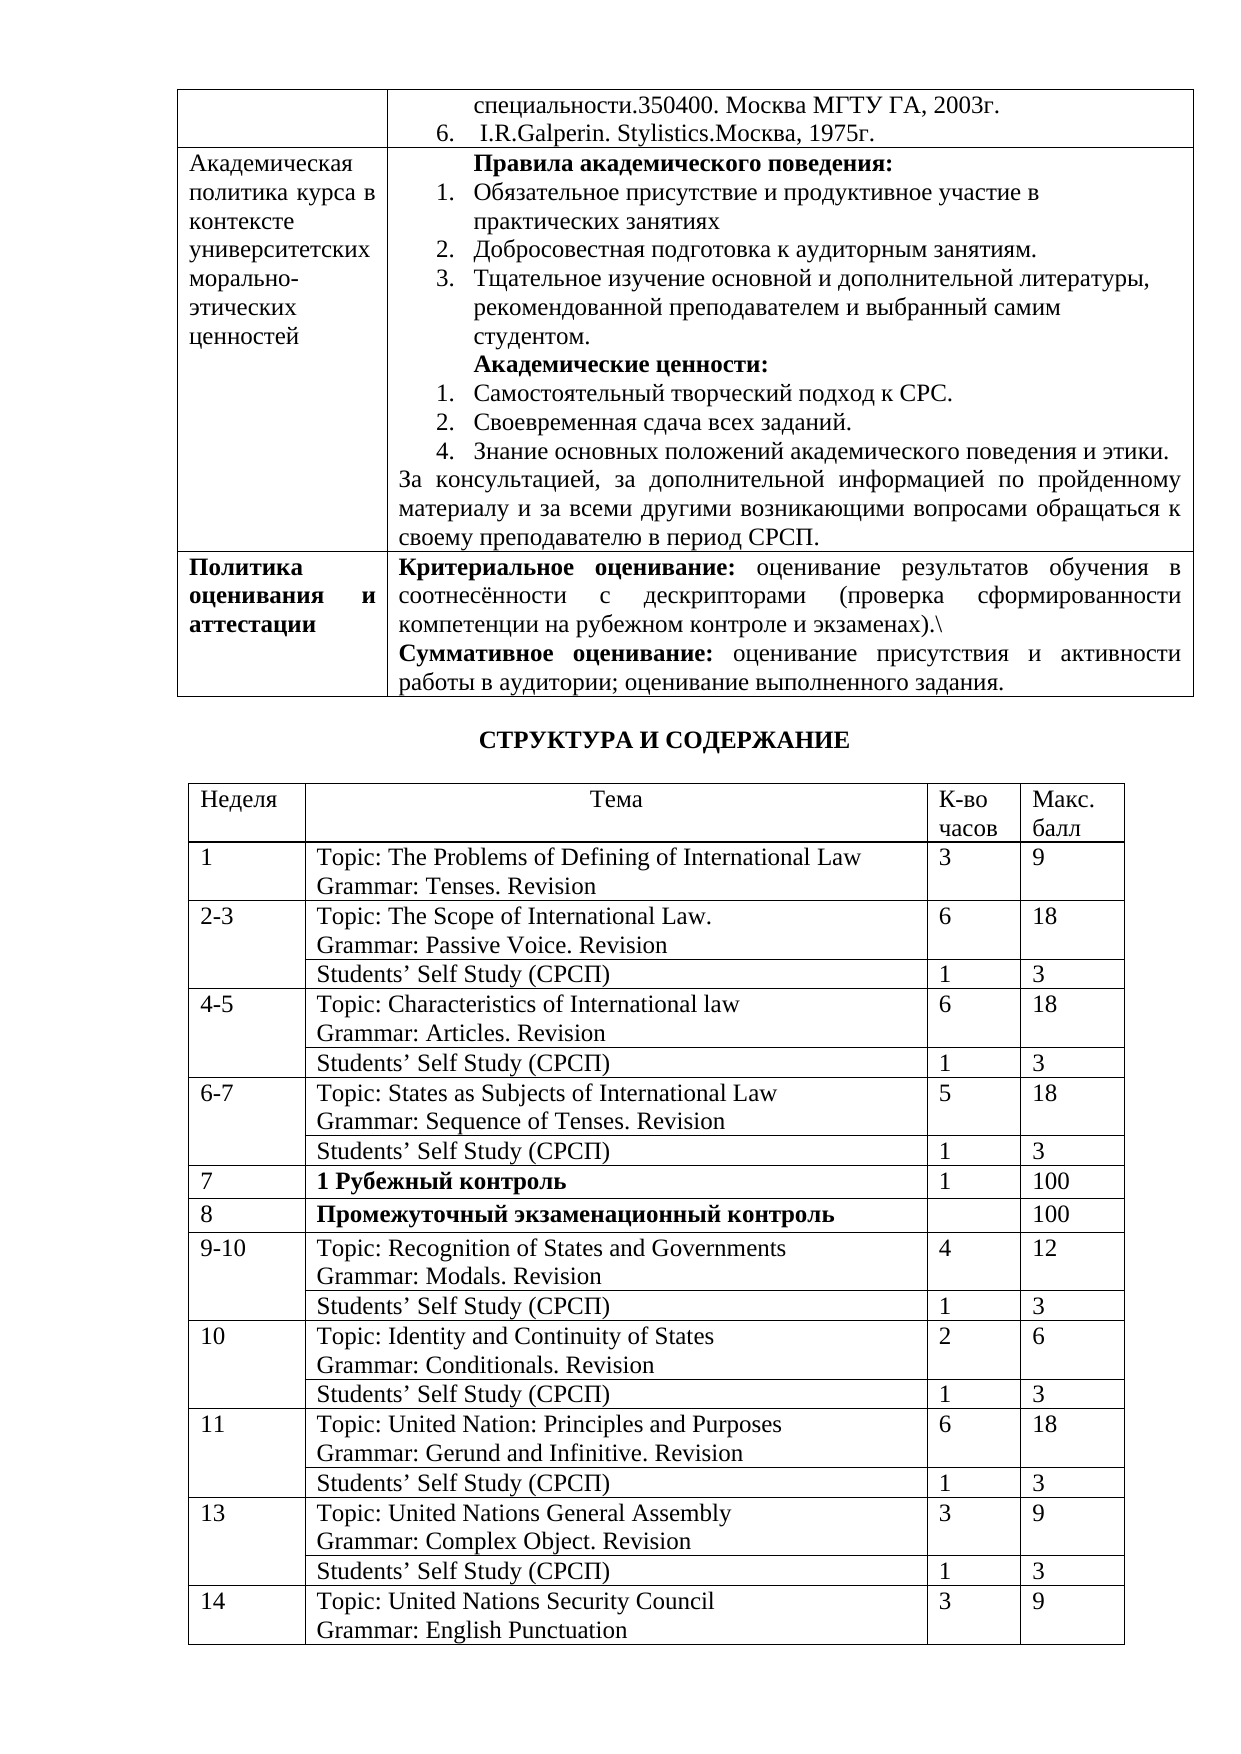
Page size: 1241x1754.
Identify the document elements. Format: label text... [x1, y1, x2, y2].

table_cell 10 [189, 1321, 305, 1408]
table_cell 3 [1021, 1048, 1124, 1077]
table_cell 4 [928, 1233, 1020, 1290]
table_header Неделя [189, 784, 305, 841]
table_cell 1 [928, 1468, 1020, 1497]
table_cell 14 [189, 1586, 305, 1643]
table_cell Политика оценивания и аттестации [178, 552, 387, 696]
table_cell Критериальное оценивание: оценивание результатов обучения в соотнесённости с дескрипторами (проверка сформированности компетенции на рубежном контроле и экзаменах).\ Суммативное оценивание: оценивание присутствия и активности работы в аудитории; оценивание выполненного задания. [388, 552, 1193, 696]
table_cell 12 [1021, 1233, 1124, 1290]
table_cell Students’ Self Study (СРСП) [306, 1136, 927, 1165]
table_cell 3 [1021, 1291, 1124, 1320]
table_cell Topic: United Nation: Principles and Purposes Grammar: Gerund and Infinitive. Revision [306, 1409, 927, 1467]
table_cell 8 [189, 1199, 305, 1232]
table_header Тема [306, 784, 927, 841]
text Структура и содержание [177, 725, 1152, 754]
table_cell 9-10 [189, 1233, 305, 1320]
table_cell 1 [928, 960, 1020, 988]
table_header К-во часов [928, 784, 1020, 841]
table_cell 3 [1021, 960, 1124, 988]
table_cell Topic: United Nations Security Council Grammar: English Punctuation [306, 1586, 927, 1643]
table_cell 1 [928, 1291, 1020, 1320]
table_cell 3 [928, 843, 1020, 900]
table_cell Topic: The Problems of Defining of International Law Grammar: Tenses. Revision [306, 843, 927, 900]
table_cell Topic: Identity and Continuity of States Grammar: Conditionals. Revision [306, 1321, 927, 1378]
table_cell 6 [928, 1409, 1020, 1467]
table_cell 6 [928, 901, 1020, 958]
table_cell Students’ Self Study (СРСП) [306, 1468, 927, 1497]
table_cell 6 [928, 989, 1020, 1047]
table_cell 3 [1021, 1380, 1124, 1408]
table_cell 13 [189, 1498, 305, 1585]
table_cell 18 [1021, 989, 1124, 1047]
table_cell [178, 90, 387, 147]
table_cell Students’ Self Study (СРСП) [306, 1291, 927, 1320]
table_cell 1 [928, 1166, 1020, 1198]
table_cell Students’ Self Study (СРСП) [306, 1380, 927, 1408]
table_cell Topic: Characteristics of International law Grammar: Articles. Revision [306, 989, 927, 1047]
table_cell Topic: The Scope of International Law. Grammar: Passive Voice. Revision [306, 901, 927, 958]
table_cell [388, 90, 1193, 147]
table_cell 3 [1021, 1136, 1124, 1165]
table_cell 5 [928, 1078, 1020, 1135]
table_cell 9 [1021, 1498, 1124, 1555]
table_cell Topic: Recognition of States and Governments Grammar: Modals. Revision [306, 1233, 927, 1290]
table_cell 1 Рубежный контроль [306, 1166, 927, 1198]
table_cell 9 [1021, 843, 1124, 900]
table_cell 3 [928, 1586, 1020, 1643]
table_header Макс. балл [1021, 784, 1124, 841]
table_cell 7 [189, 1166, 305, 1198]
table_cell Правила академического поведения: Обязательное присутствие и продуктивное участие в практических занятиях Добросовестная подготовка к аудиторным занятиям. Тщательное изучение основной и дополнительной литературы, рекомендованной преподавателем и выбранный самим студентом. Академические ценности: 1. Самостоятельный творческий подход к СРС. 2. Своевременная сдача всех заданий. Знание основных положений академического поведения и этики. За консультацией, за дополнительной информацией по пройденному материалу и за всеми другими возникающими вопросами обращаться к своему преподавателю в период СРСП. [388, 148, 1193, 551]
table_cell Академическая политика курса в контексте университетских морально-этических ценностей [178, 148, 387, 551]
table_cell 1 [928, 1048, 1020, 1077]
table_cell 1 [928, 1380, 1020, 1408]
table_cell 18 [1021, 901, 1124, 958]
table_cell 2-3 [189, 901, 305, 988]
table_cell 2 [928, 1321, 1020, 1378]
table_cell 1 [928, 1556, 1020, 1585]
table_cell Промежуточный экзаменационный контроль [306, 1199, 927, 1232]
table_cell 1 [928, 1136, 1020, 1165]
table_cell 6-7 [189, 1078, 305, 1165]
table_cell 100 [1021, 1166, 1124, 1198]
table_cell 3 [928, 1498, 1020, 1555]
table_cell Topic: United Nations General Assembly Grammar: Complex Object. Revision [306, 1498, 927, 1555]
table_cell 18 [1021, 1409, 1124, 1467]
table_cell 100 [1021, 1199, 1124, 1232]
table_cell 1 [189, 843, 305, 900]
table_cell Topic: States as Subjects of International Law Grammar: Sequence of Tenses. Revision [306, 1078, 927, 1135]
table_cell 11 [189, 1409, 305, 1497]
table_cell 6 [1021, 1321, 1124, 1378]
table_cell 3 [1021, 1556, 1124, 1585]
table_cell [928, 1199, 1020, 1232]
table_cell Students’ Self Study (СРСП) [306, 1556, 927, 1585]
table_cell Students’ Self Study (СРСП) [306, 960, 927, 988]
table_cell Students’ Self Study (СРСП) [306, 1048, 927, 1077]
table_cell 18 [1021, 1078, 1124, 1135]
table_cell 4-5 [189, 989, 305, 1077]
table_cell 3 [1021, 1468, 1124, 1497]
table_cell 9 [1021, 1586, 1124, 1643]
